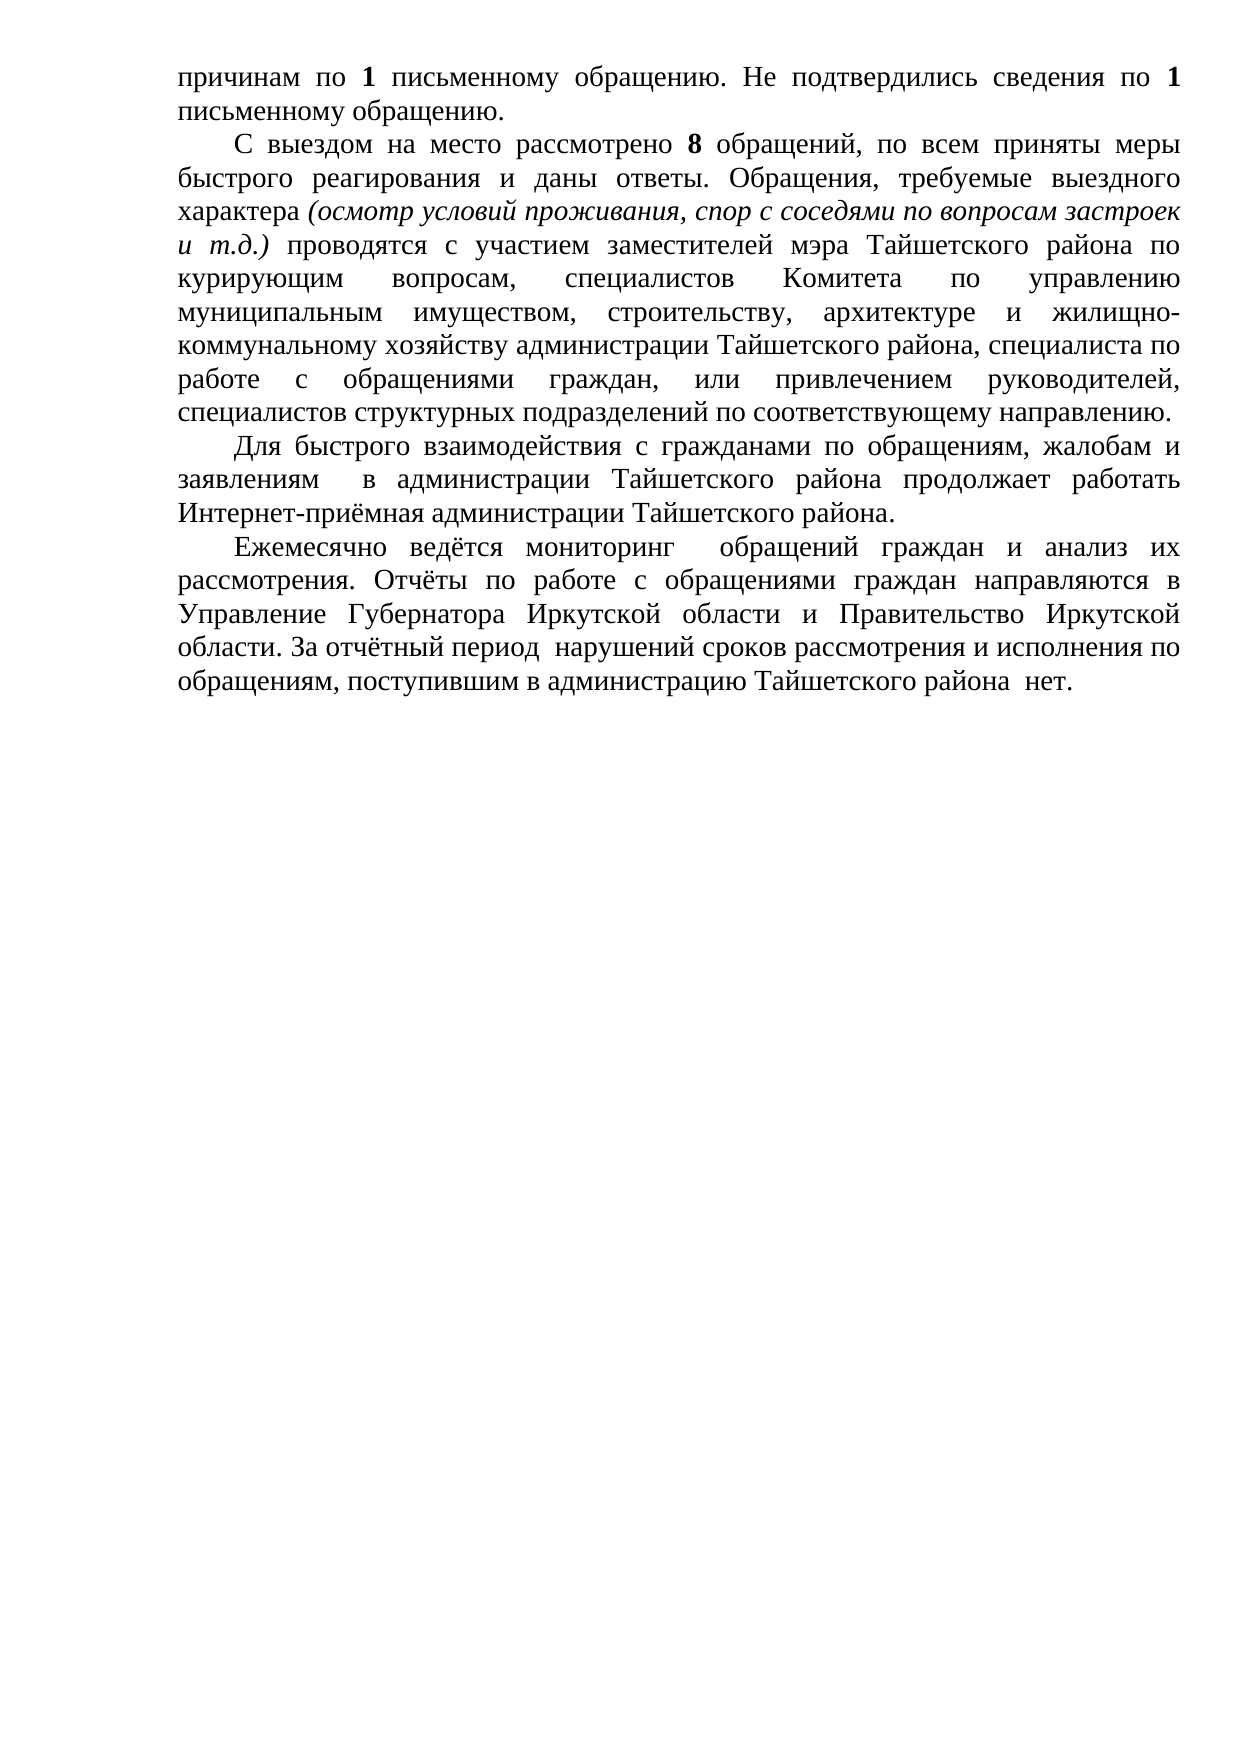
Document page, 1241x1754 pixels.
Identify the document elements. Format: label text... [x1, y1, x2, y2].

text Для быстрого взаимодействия с гражданами по обращениям, жалобам и заявлениям в администрации Тайшетского района продолжает работать Интернет-приёмная администрации Тайшетского района. [177, 428, 1181, 529]
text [177, 59, 1181, 126]
text Ежемесячно ведётся мониторинг обращений граждан и анализ их рассмотрения. Отчёты по работе с обращениями граждан направляются в Управление Губернатора Иркутской области и Правительство Иркутской области. За отчётный период нарушений сроков рассмотрения и исполнения по обращениям, поступившим в администрацию Тайшетского района нет. [177, 529, 1181, 696]
text С выездом на место рассмотрено 8 обращений, по всем приняты меры быстрого реагирования и даны ответы. Обращения, требуемые выездного характера (осмотр условий проживания, спор с соседями по вопросам застроек и т.д.) проводятся с участием заместителей мэра Тайшетского района по курирующим вопросам, специалистов Комитета по управлению муниципальным имуществом, строительству, архитектуре и жилищно-коммунальному хозяйству администрации Тайшетского района, специалиста по работе с обращениями граждан, или привлечением руководителей, специалистов структурных подразделений по соответствующему направлению. [177, 126, 1181, 428]
